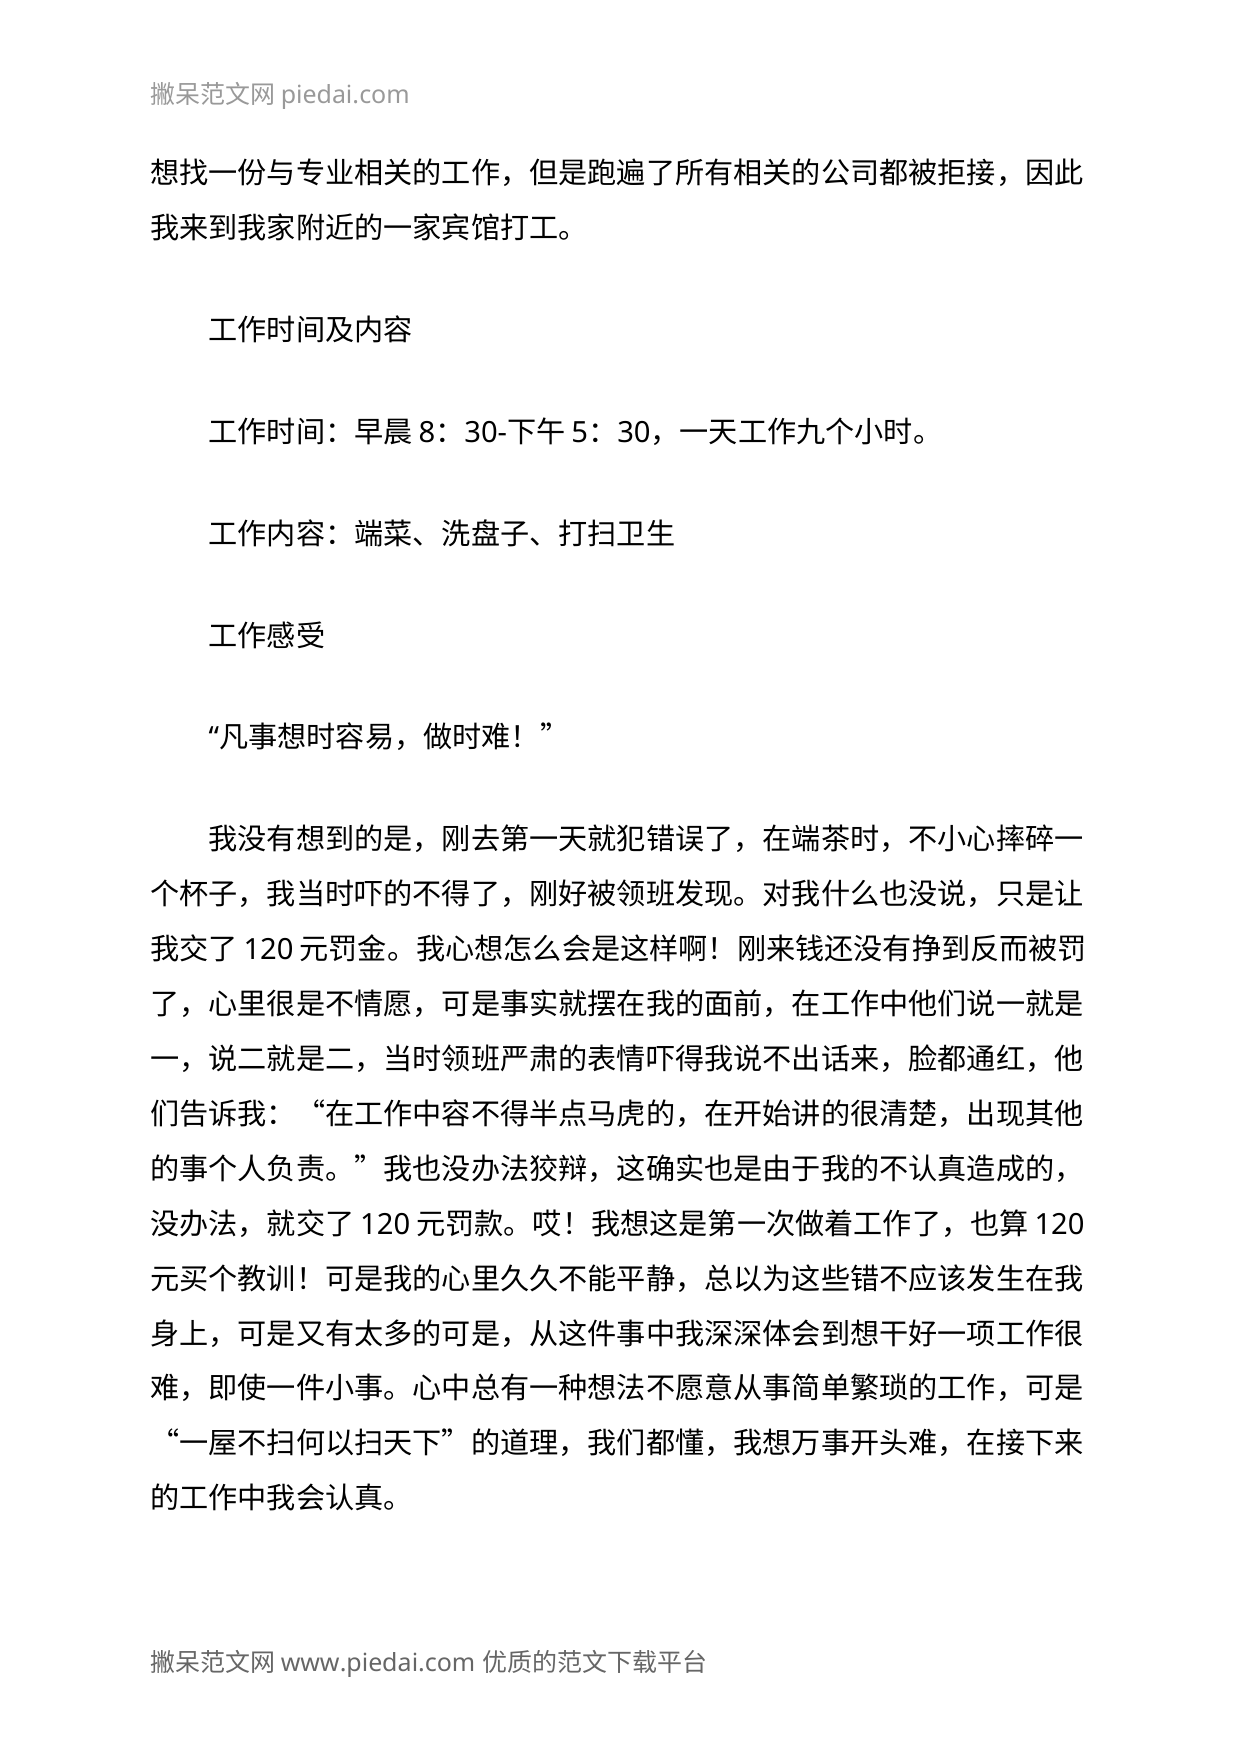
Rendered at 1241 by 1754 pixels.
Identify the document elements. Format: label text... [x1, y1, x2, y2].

text “凡事想时容易，做时难！” [150, 714, 1090, 756]
text 工作内容：端菜、洗盘子、打扫卫生 [150, 510, 1090, 553]
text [150, 150, 1090, 247]
text 工作感受 [150, 612, 1090, 654]
text 工作时间：早晨8：30-下午5：30，一天工作九个小时。 [150, 408, 1090, 451]
text 工作时间及内容 [150, 307, 1090, 349]
text 我没有想到的是，刚去第一天就犯错误了，在端茶时，不小心摔碎一个杯子，我当时吓的不得了，刚好被领班发现。对我什么也没说，只是让我交了120元罚金。我心想怎么会是这样啊！刚来钱还没有挣到反而被罚了，心里很是不情愿，可是事实就摆在我的面前，在工作中他们说一就是一，说二就是二，当时领班严肃的表情吓得我说不出话来，脸都通红，他们告诉我：“在工作中容不得半点马虎的，在开始讲的很清楚，出现其他的事个人负责。”我也没办法狡辩，这确实也是由于我的不认真造成的，没办法，就交了120元罚款。哎！我想这是第一次做着工作了，也算120元买个教训！可是我的心里久久不能平静，总以为这些错不应该发生在我身上，可是又有太多的可是，从这件事中我深深体会到想干好一项工作很难，即使一件小事。心中总有一种想法不愿意从事简单繁琐的工作，可是“一屋不扫何以扫天下”的道理，我们都懂，我想万事开头难，在接下来的工作中我会认真。 [150, 816, 1090, 1517]
